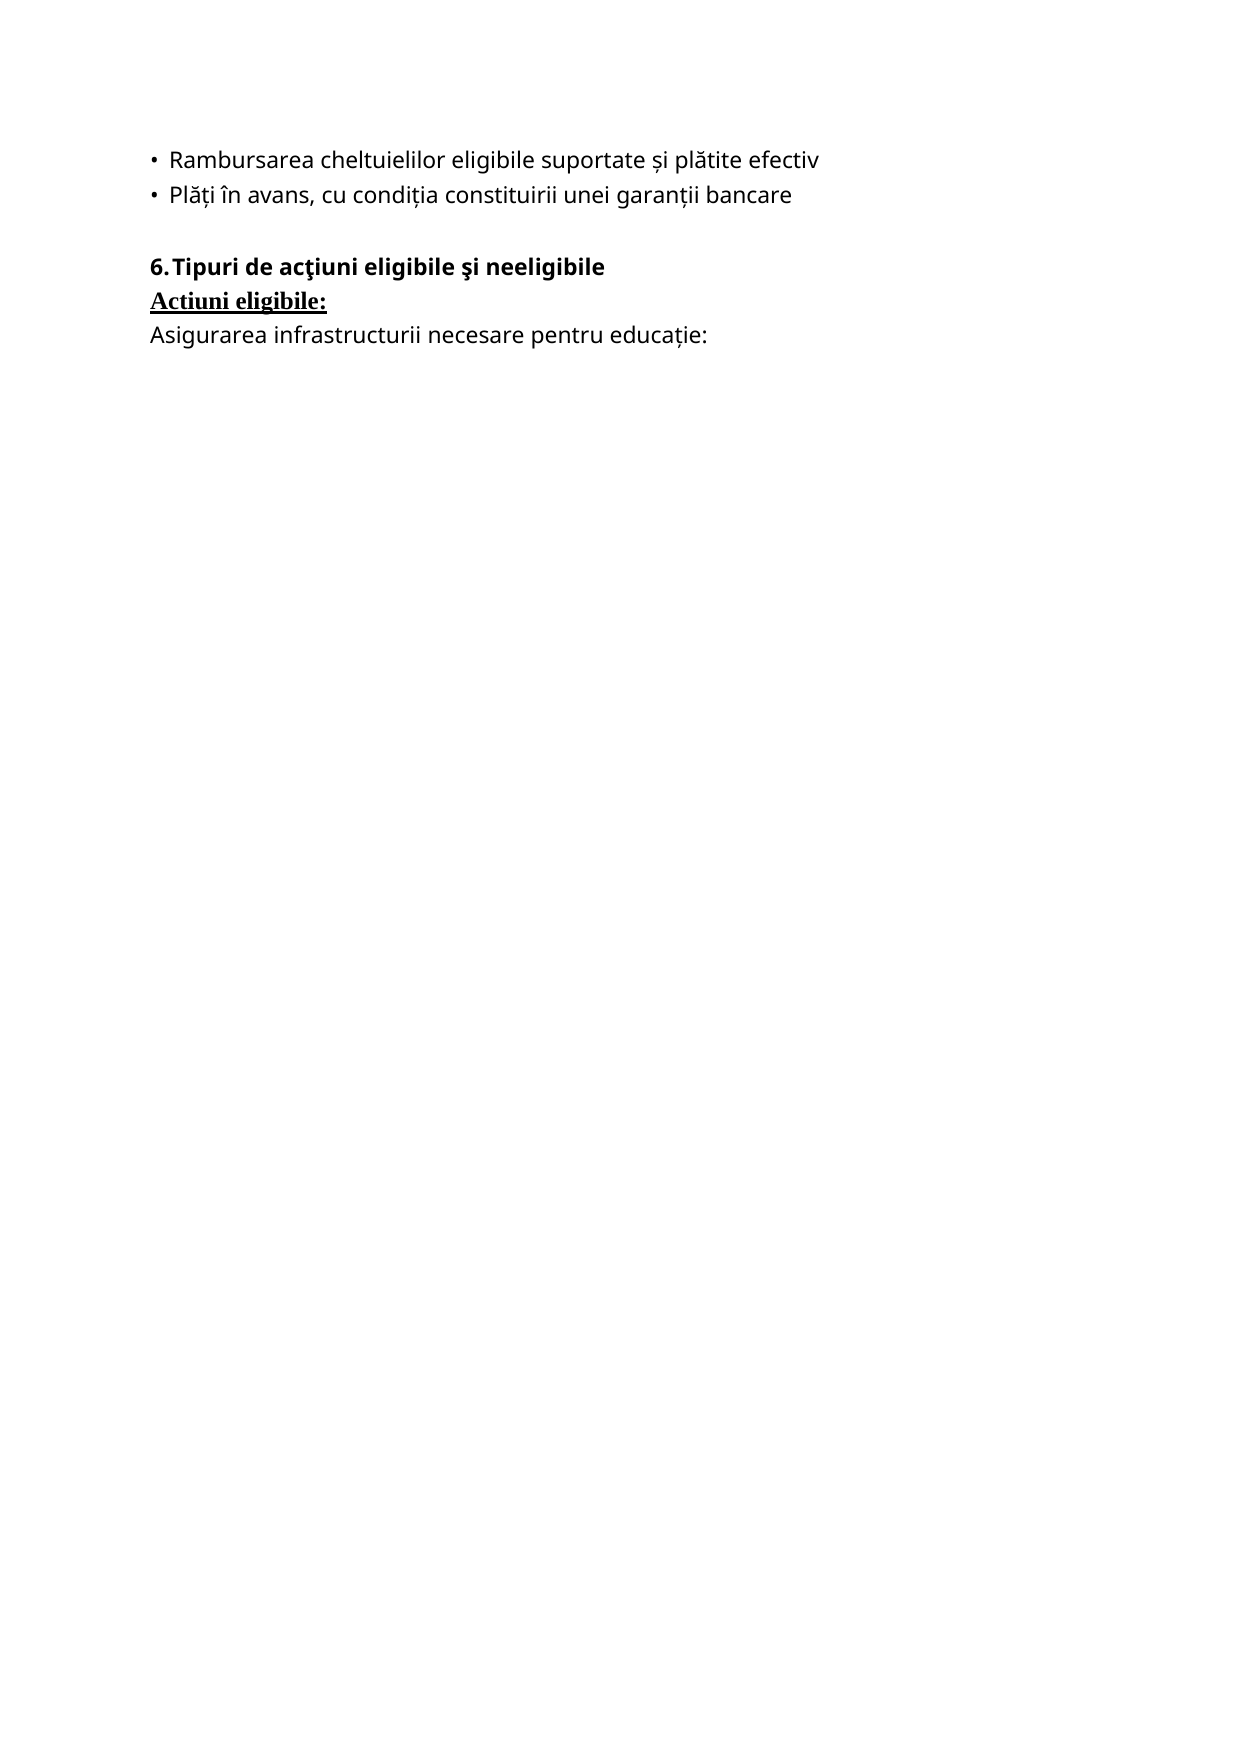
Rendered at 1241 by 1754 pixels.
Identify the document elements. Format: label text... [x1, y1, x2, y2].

subtitle Tipuri de acţiuni eligibile şi neeligibile [150, 251, 1101, 282]
list Rambursarea cheltuielilor eligibile suportate și plătite efectiv [150, 144, 1101, 175]
text Asigurarea infrastructurii necesare pentru educație: [150, 319, 1101, 350]
text Actiuni eligibile: [150, 286, 1101, 315]
list Plăți în avans, cu condiția constituirii unei garanții bancare [150, 179, 1101, 210]
